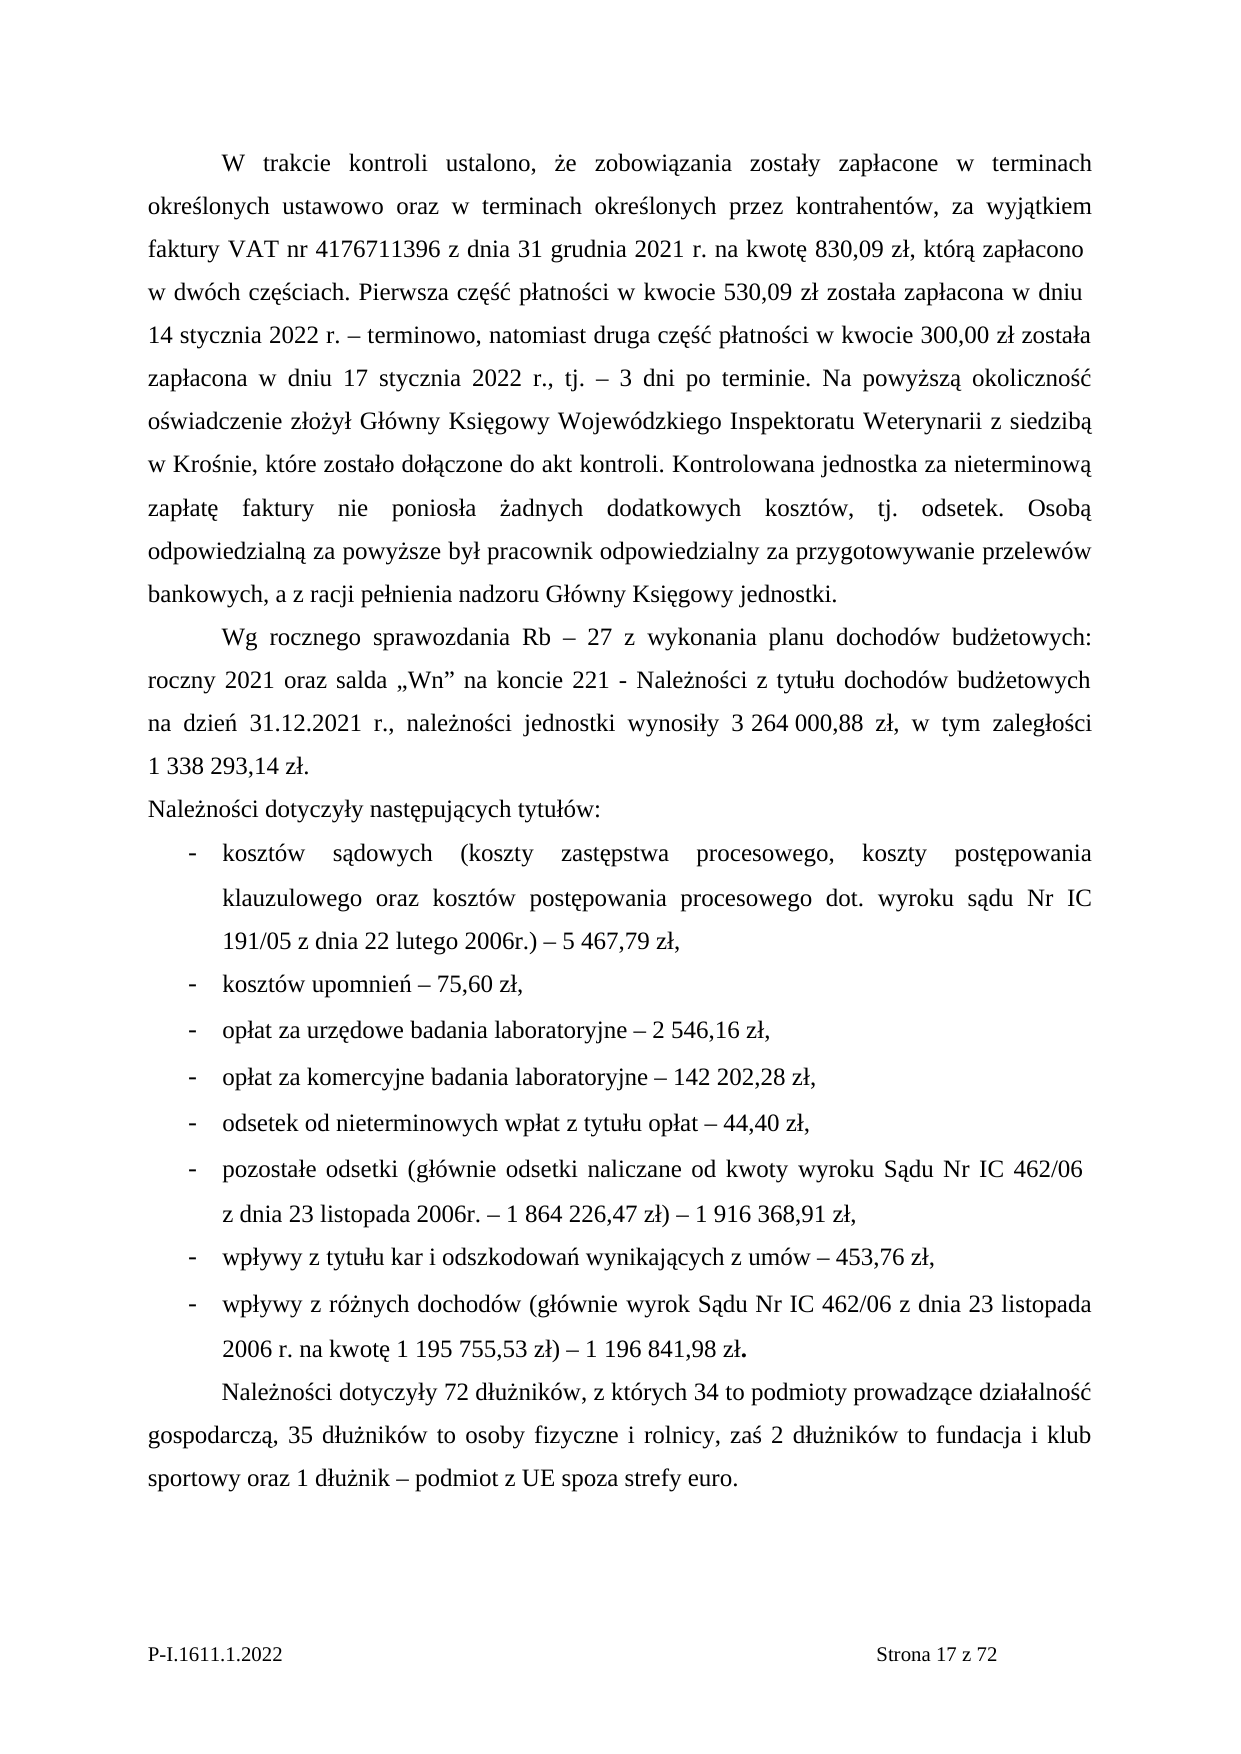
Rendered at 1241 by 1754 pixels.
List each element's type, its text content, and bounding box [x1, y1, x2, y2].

list wpływy z tytułu kar i odszkodowań wynikających z umów – 453,76 zł, [185, 1242, 1093, 1273]
text Należności dotyczyły następujących tytułów: [148, 794, 1093, 823]
list opłat za komercyjne badania laboratoryjne – 142 202,28 zł, [185, 1062, 1093, 1092]
text Należności dotyczyły 72 dłużników, z których 34 to podmioty prowadzące działalność gospodarczą, 35 dłużników to osoby fizyczne i rolnicy, zaś 2 dłużników to fundacja i klub sportowy oraz 1 dłużnik – podmiot z UE spoza strefy euro. [148, 1377, 1093, 1492]
list pozostałe odsetki (głównie odsetki naliczane od kwoty wyroku Sądu Nr IC 462/06 z dnia 23 listopada 2006r. – 1 864 226,47 zł) – 1 916 368,91 zł, [185, 1154, 1093, 1228]
list opłat za urzędowe badania laboratoryjne – 2 546,16 zł, [185, 1015, 1093, 1046]
text Wg rocznego sprawozdania Rb – 27 z wykonania planu dochodów budżetowych: roczny 2021 oraz salda „Wn” na koncie 221 - Należności z tytułu dochodów budżetowych na dzień 31.12.2021 r., należności jednostki wynosiły 3 264 000,88 zł, w tym zaległości 1 338 293,14 zł. [148, 622, 1093, 780]
list wpływy z różnych dochodów (głównie wyrok Sądu Nr IC 462/06 z dnia 23 listopada 2006 r. na kwotę 1 195 755,53 zł) – 1 196 841,98 zł. [185, 1289, 1093, 1363]
list kosztów sądowych (koszty zastępstwa procesowego, koszty postępowania klauzulowego oraz kosztów postępowania procesowego dot. wyroku sądu Nr IC 191/05 z dnia 22 lutego 2006r.) – 5 467,79 zł, [185, 838, 1093, 955]
list kosztów upomnień – 75,60 zł, [185, 969, 1093, 1000]
text W trakcie kontroli ustalono, że zobowiązania zostały zapłacone w terminach określonych ustawowo oraz w terminach określonych przez kontrahentów, za wyjątkiem faktury VAT nr 4176711396 z dnia 31 grudnia 2021 r. na kwotę 830,09 zł, którą zapłacono w dwóch częściach. Pierwsza część płatności w kwocie 530,09 zł została zapłacona w dniu 14 stycznia 2022 r. – terminowo, natomiast druga część płatności w kwocie 300,00 zł została zapłacona w dniu 17 stycznia 2022 r., tj. – 3 dni po terminie. Na powyższą okoliczność oświadczenie złożył Główny Księgowy Wojewódzkiego Inspektoratu Weterynarii z siedzibą w Krośnie, które zostało dołączone do akt kontroli. Kontrolowana jednostka za nieterminową zapłatę faktury nie poniosła żadnych dodatkowych kosztów, tj. odsetek. Osobą odpowiedzialną za powyższe był pracownik odpowiedzialny za przygotowywanie przelewów bankowych, a z racji pełnienia nadzoru Główny Księgowy jednostki. [148, 148, 1093, 608]
list odsetek od nieterminowych wpłat z tytułu opłat – 44,40 zł, [185, 1108, 1093, 1139]
